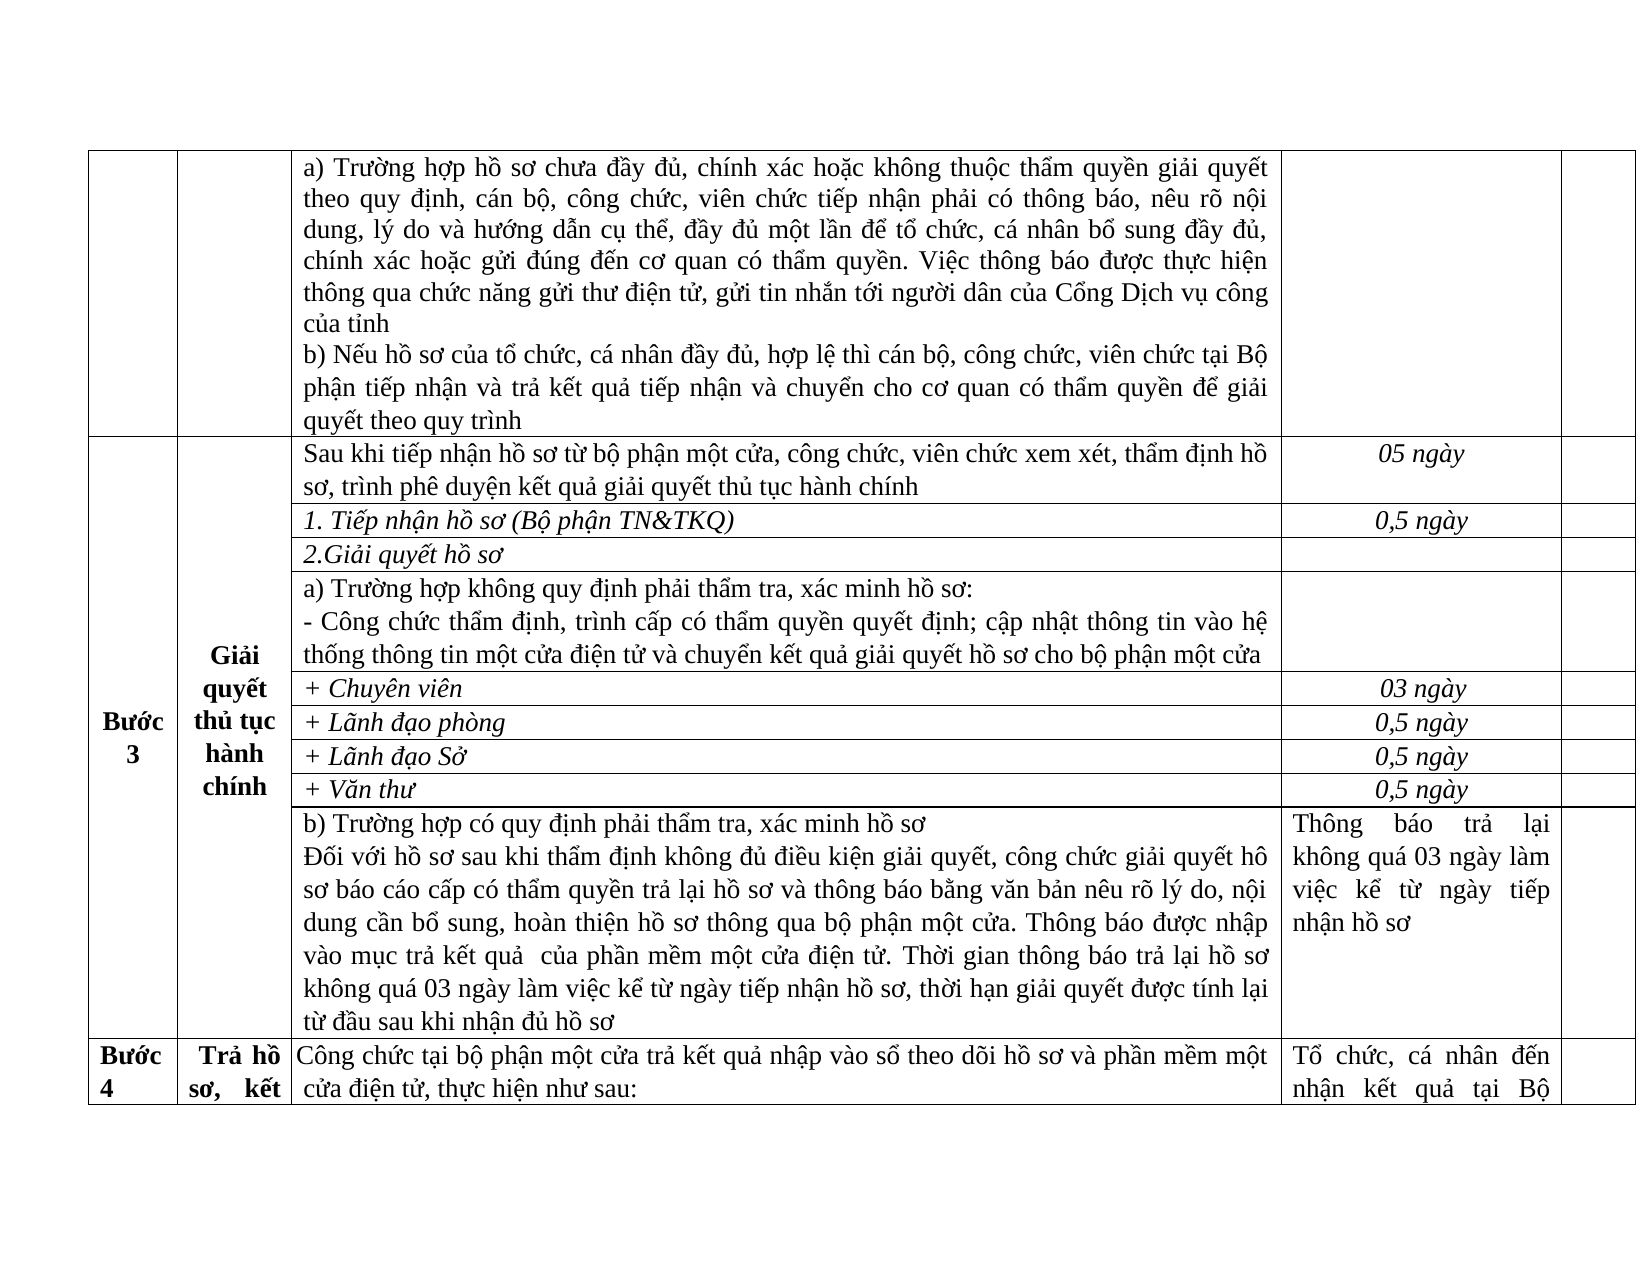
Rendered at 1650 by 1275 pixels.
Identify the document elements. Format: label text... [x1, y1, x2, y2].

table_cell [1562, 672, 1635, 704]
table_cell a) Trường hợp không quy định phải thẩm tra, xác minh hồ sơ: - Công chức thẩm định, trình cấp có thẩm quyền quyết định; cập nhật thông tin vào hệ thống thông tin một cửa điện tử và chuyển kết quả giải quyết hồ sơ cho bộ phận một cửa [292, 572, 1281, 671]
table_cell [1562, 538, 1635, 571]
table_cell b) Trường hợp có quy định phải thẩm tra, xác minh hồ sơ Đối với hồ sơ sau khi thẩm định không đủ điều kiện giải quyết, công chức giải quyết hô sơ báo cáo cấp có thẩm quyền trả lại hồ sơ và thông báo bằng văn bản nêu rõ lý do, nội dung cần bổ sung, hoàn thiện hồ sơ thông qua bộ phận một cửa. Thông báo được nhập vào mục trả kết quả của phần mềm một cửa điện tử. Thời gian thông báo trả lại hồ sơ không quá 03 ngày làm việc kể từ ngày tiếp nhận hồ sơ, thời hạn giải quyết được tính lại từ đầu sau khi nhận đủ hồ sơ [292, 808, 1281, 1038]
table_cell [89, 151, 177, 436]
table_cell Sau khi tiếp nhận hồ sơ từ bộ phận một cửa, công chức, viên chức xem xét, thẩm định hồ sơ, trình phê duyện kết quả giải quyết thủ tục hành chính [292, 437, 1281, 503]
table_cell 0,5 ngày [1282, 504, 1561, 537]
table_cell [292, 1039, 1281, 1104]
table_cell 05 ngày [1282, 437, 1561, 503]
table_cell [1282, 151, 1561, 436]
table_cell [1562, 1039, 1635, 1104]
table_cell [1282, 538, 1561, 571]
table_cell 03 ngày [1282, 672, 1561, 704]
table_cell [1562, 740, 1635, 772]
table_cell [1562, 504, 1635, 537]
table_cell [178, 151, 291, 436]
table_cell + Lãnh đạo phòng [292, 706, 1281, 738]
table_cell [1282, 572, 1561, 671]
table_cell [1282, 1039, 1561, 1104]
table_cell [1562, 706, 1635, 738]
table_cell Bước 4 [89, 1039, 177, 1104]
table_cell Giải quyết thủ tục hành chính [178, 437, 291, 1038]
table_cell 0,5 ngày [1282, 706, 1561, 738]
table_cell [1562, 808, 1635, 1038]
table_cell 1. Tiếp nhận hồ sơ (Bộ phận TN&TKQ) [292, 504, 1281, 537]
table_cell + Chuyên viên [292, 672, 1281, 704]
table_cell 2.Giải quyết hồ sơ [292, 538, 1281, 571]
table_cell [1562, 437, 1635, 503]
table_cell [1562, 151, 1635, 436]
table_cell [292, 151, 1281, 436]
table_cell + Văn thư [292, 774, 1281, 806]
table_cell Bước 3 [89, 437, 177, 1038]
table_cell 0,5 ngày [1282, 740, 1561, 772]
table_cell + Lãnh đạo Sở [292, 740, 1281, 772]
table_cell 0,5 ngày [1282, 774, 1561, 806]
table_cell [1562, 572, 1635, 671]
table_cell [178, 1039, 291, 1104]
table_cell [1562, 774, 1635, 806]
table_cell Thông báo trả lại không quá 03 ngày làm việc kể từ ngày tiếp nhận hồ sơ [1282, 808, 1561, 1038]
